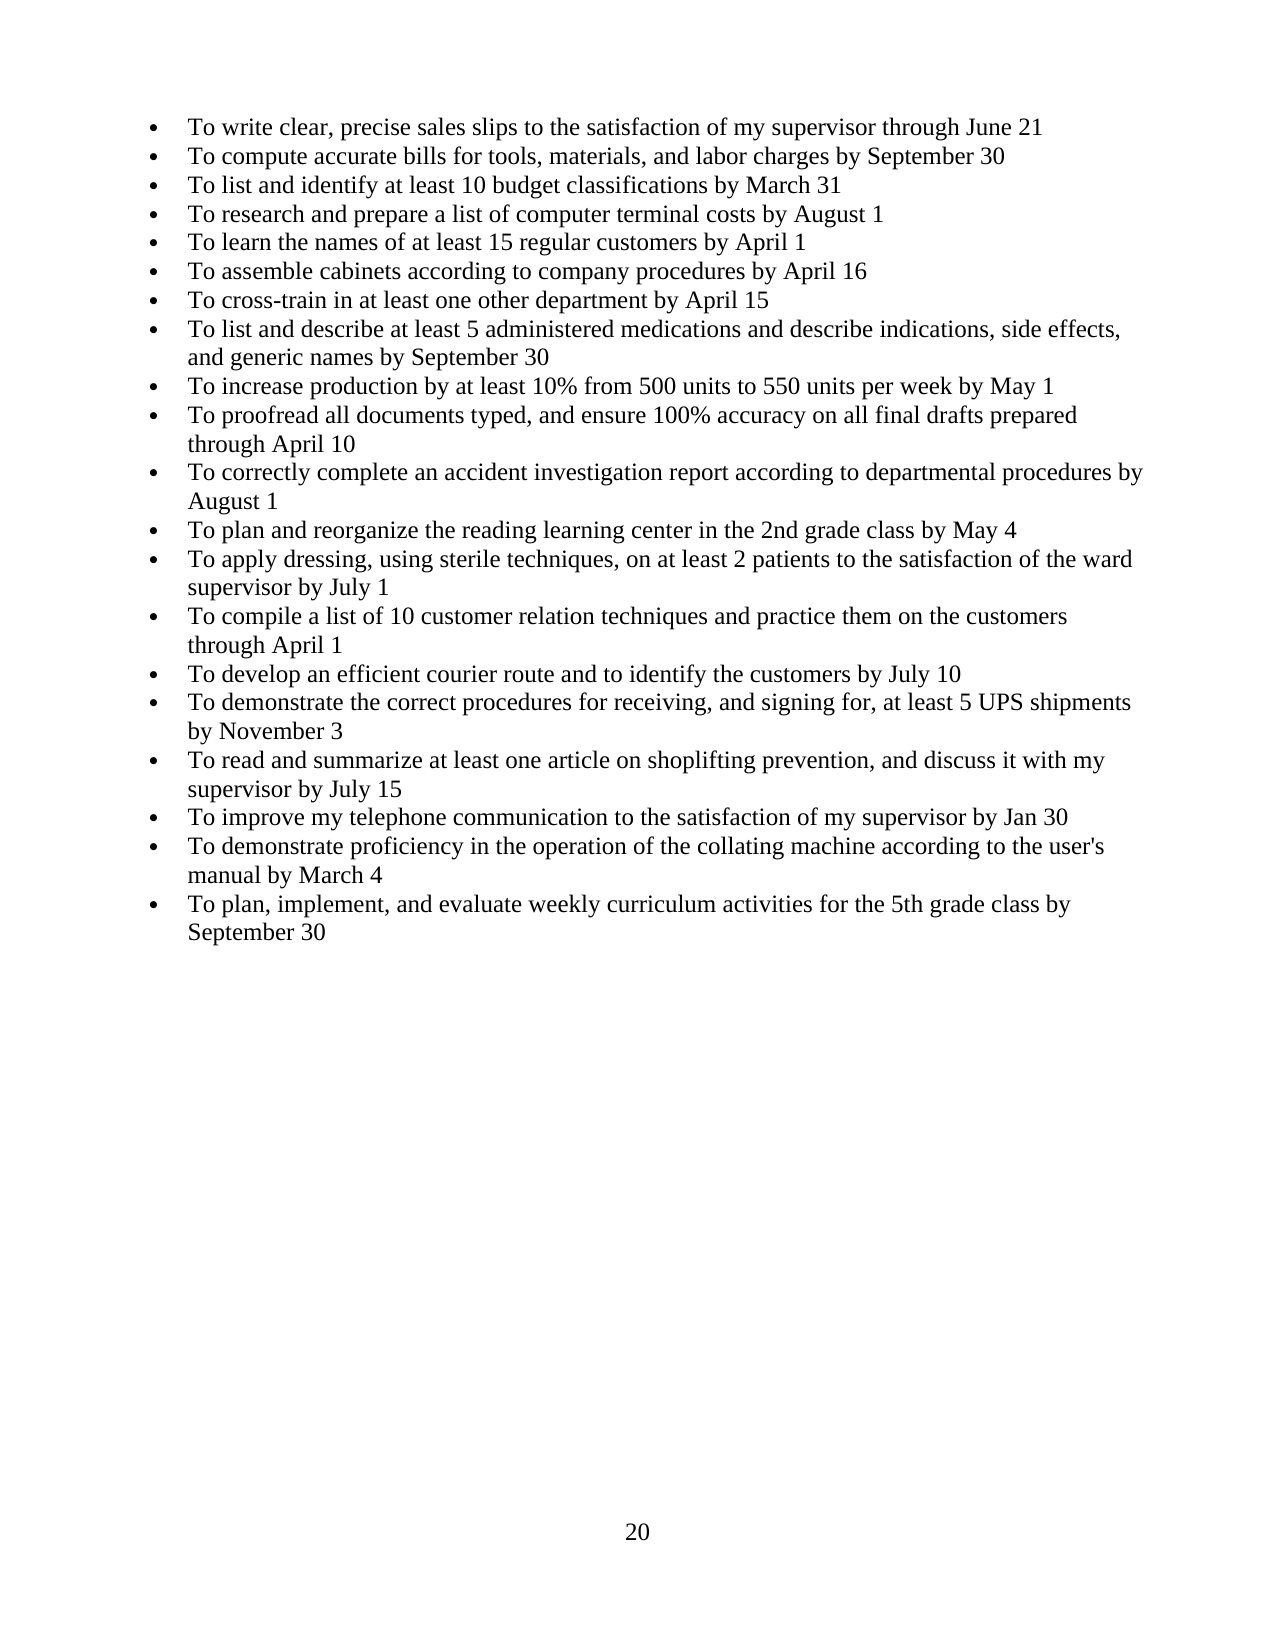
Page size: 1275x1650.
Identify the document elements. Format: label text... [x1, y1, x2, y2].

list To plan, implement, and evaluate weekly curriculum activities for the 5th grade class by September 30 [150, 889, 1148, 946]
list To increase production by at least 10% from 500 units to 550 units per week by May 1 [150, 371, 1162, 400]
list To list and describe at least 5 administered medications and describe indications, side effects, and generic names by September 30 [150, 314, 1148, 371]
list To demonstrate the correct procedures for receiving, and signing for, at least 5 UPS shipments by November 3 [150, 687, 1148, 745]
list To correctly complete an accident investigation report according to departmental procedures by August 1 [150, 457, 1148, 515]
list To learn the names of at least 15 regular customers by April 1 [150, 227, 1162, 256]
list To compute accurate bills for tools, materials, and labor charges by September 30 [150, 141, 1162, 170]
list To plan and reorganize the reading learning center in the 2nd grade class by May 4 [150, 515, 1162, 544]
list To proofread all documents typed, and ensure 100% accuracy on all final drafts prepared through April 10 [150, 400, 1148, 457]
list To research and prepare a list of computer terminal costs by August 1 [150, 199, 1162, 227]
list To assemble cabinets according to company procedures by April 16 [150, 256, 1162, 285]
list To develop an efficient courier route and to identify the customers by July 10 [150, 659, 1162, 687]
list To improve my telephone communication to the satisfaction of my supervisor by Jan 30 [150, 802, 1162, 831]
list To read and summarize at least one article on shoplifting prevention, and discuss it with my supervisor by July 15 [150, 745, 1148, 802]
list To demonstrate proficiency in the operation of the collating machine according to the user's manual by March 4 [150, 831, 1148, 889]
list To apply dressing, using sterile techniques, on at least 2 patients to the satisfaction of the ward supervisor by July 1 [150, 544, 1147, 601]
list To cross-train in at least one other department by April 15 [150, 285, 1162, 314]
list To write clear, precise sales slips to the satisfaction of my supervisor through June 21 [150, 112, 1162, 141]
list To compile a list of 10 customer relation techniques and practice them on the customers through April 1 [150, 601, 1148, 659]
list To list and identify at least 10 budget classifications by March 31 [150, 170, 1162, 199]
